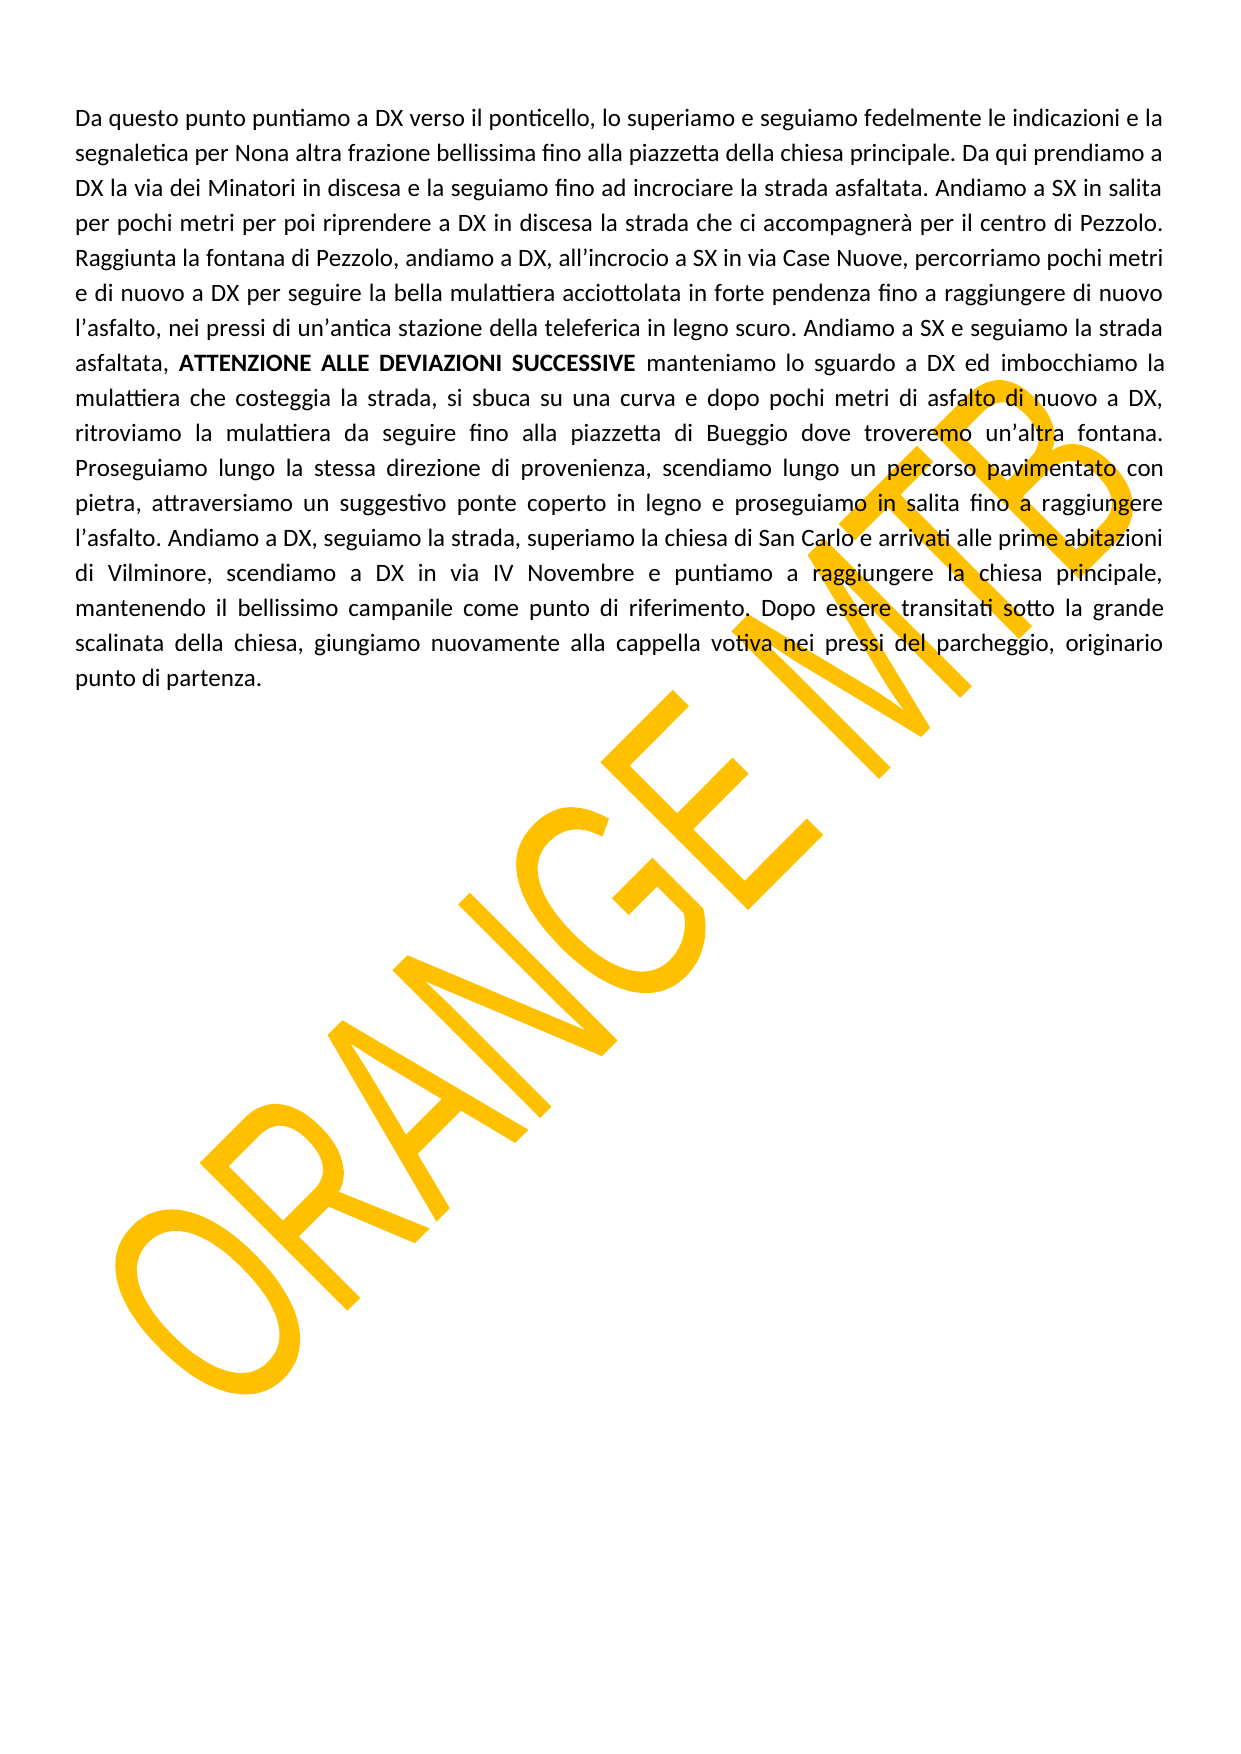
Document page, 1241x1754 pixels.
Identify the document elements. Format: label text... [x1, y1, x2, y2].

text Da questo punto puntiamo a DX verso il ponticello, lo superiamo e seguiamo fedelmente le indicazioni e la segnaletica per Nona altra frazione bellissima fino alla piazzetta della chiesa principale. Da qui prendiamo a DX la via dei Minatori in discesa e la seguiamo fino ad incrociare la strada asfaltata. Andiamo a SX in salita per pochi metri per poi riprendere a DX in discesa la strada che ci accompagnerà per il centro di Pezzolo. Raggiunta la fontana di Pezzolo, andiamo a DX, all’incrocio a SX in via Case Nuove, percorriamo pochi metri e di nuovo a DX per seguire la bella mulattiera acciottolata in forte pendenza fino a raggiungere di nuovo l’asfalto, nei pressi di un’antica stazione della teleferica in legno scuro. Andiamo a SX e seguiamo la strada asfaltata, ATTENZIONE ALLE DEVIAZIONI SUCCESSIVE manteniamo lo sguardo a DX ed imbocchiamo la mulattiera che costeggia la strada, si sbuca su una curva e dopo pochi metri di asfalto di nuovo a DX, ritroviamo la mulattiera da seguire fino alla piazzetta di Bueggio dove troveremo un’altra fontana. Proseguiamo lungo la stessa direzione di provenienza, scendiamo lungo un percorso pavimentato con pietra, attraversiamo un suggestivo ponte coperto in legno e proseguiamo in salita fino a raggiungere l’asfalto. Andiamo a DX, seguiamo la strada, superiamo la chiesa di San Carlo e arrivati alle prime abitazioni di Vilminore, scendiamo a DX in via IV Novembre e puntiamo a raggiungere la chiesa principale, mantenendo il bellissimo campanile come punto di riferimento. Dopo essere transitati sotto la grande scalinata della chiesa, giungiamo nuovamente alla cappella votiva nei pressi del parcheggio, originario punto di partenza. [75, 102, 1165, 692]
